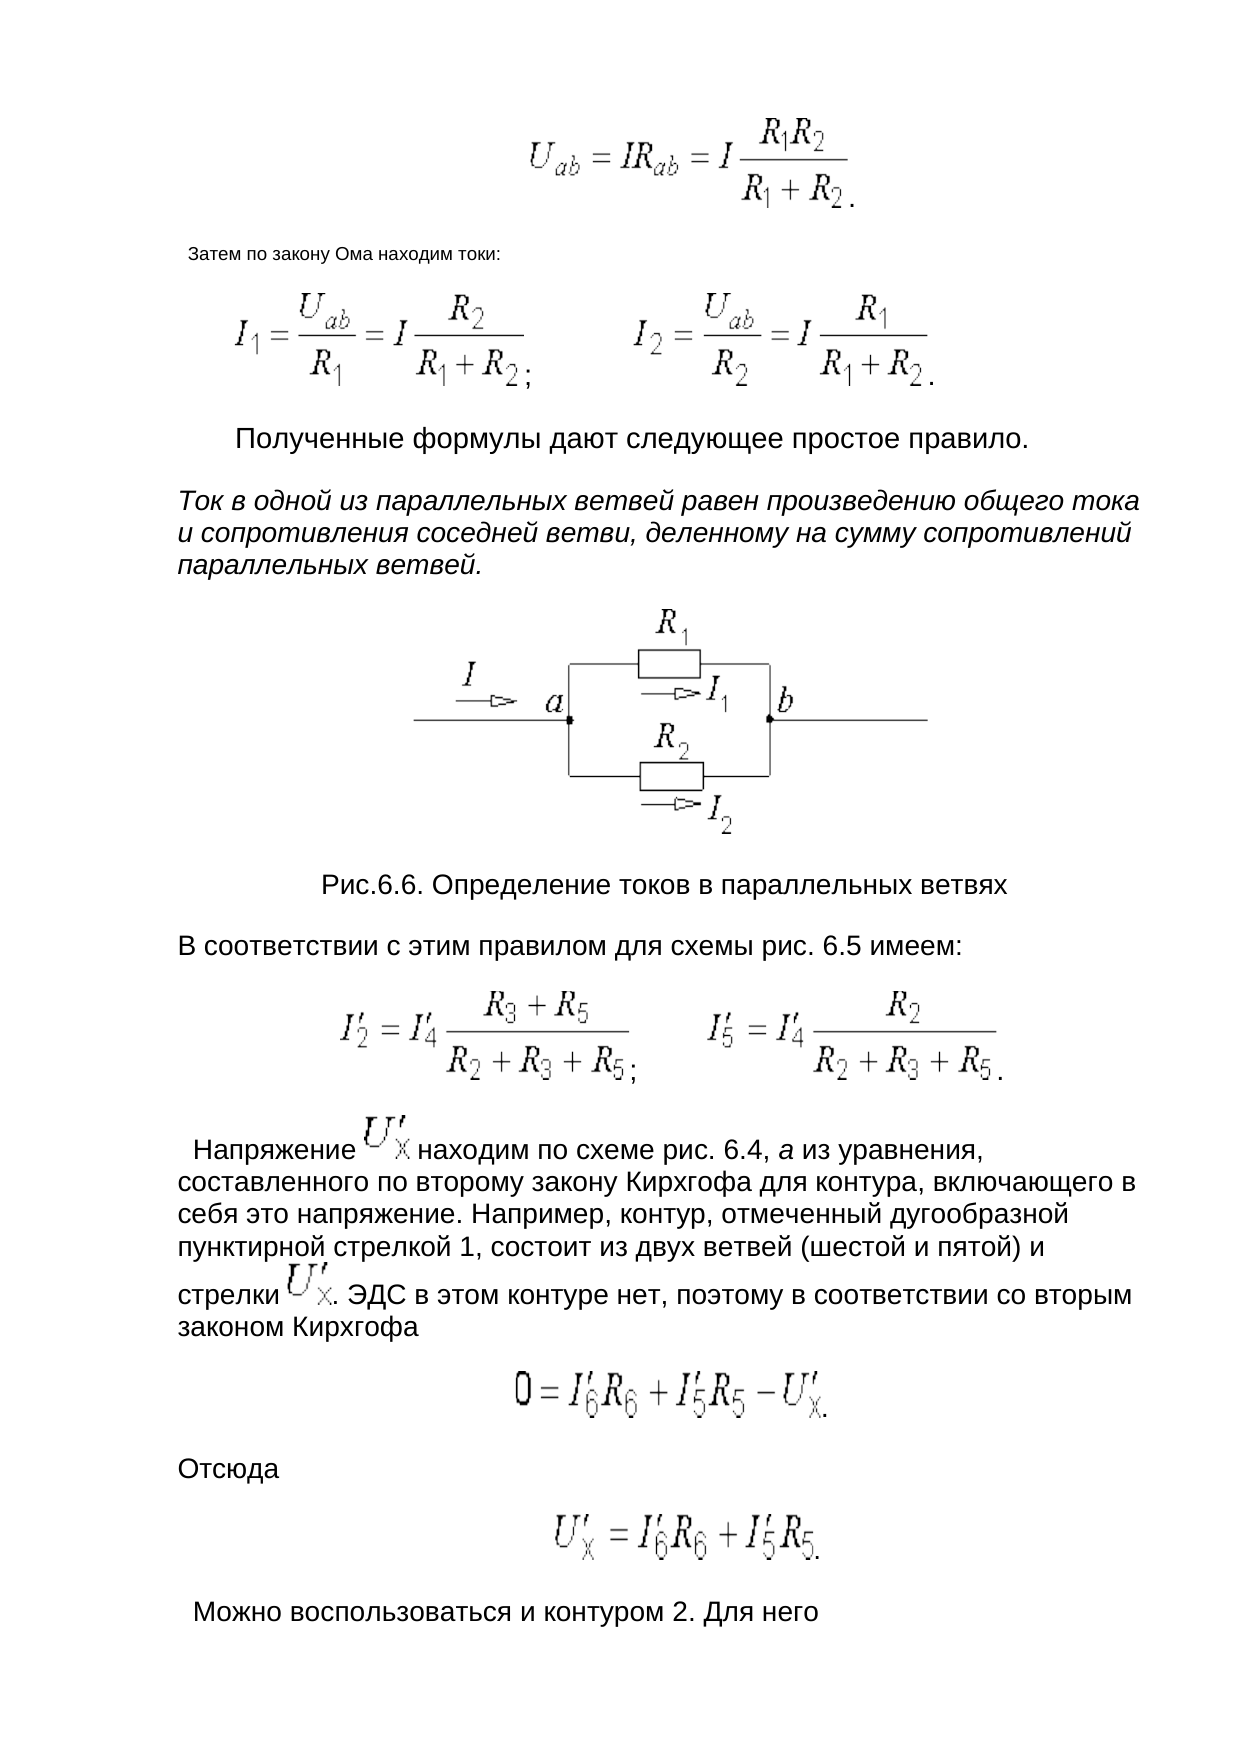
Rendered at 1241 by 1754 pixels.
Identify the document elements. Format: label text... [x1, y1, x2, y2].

text Рис.6.6. Определение токов в параллельных ветвях [177, 868, 1152, 900]
text Затем по закону Ома находим токи: [177, 242, 1152, 264]
picture [515, 1371, 821, 1418]
text . [177, 1514, 1152, 1565]
text Напряжение находим по схеме рис. 6.4, а из уравнения, составленного по второму закону Кирхгофа для контура, включающего в себя это напряжение. Например, контур, отмеченный дугообразной пунктирной стрелкой 1, состоит из двух ветвей (шестой и пятой) и стрелки . ЭДС в этом контуре нет, поэтому в соответствии со вторым законом Кирхгофа [177, 1115, 1152, 1343]
text В соответствии с этим правилом для схемы рис. 6.5 имеем: [177, 929, 1152, 962]
picture [633, 293, 928, 386]
picture [707, 991, 997, 1080]
picture [413, 609, 928, 834]
picture [234, 293, 524, 386]
picture [287, 1262, 332, 1305]
text Отсюда [177, 1452, 1152, 1485]
picture [530, 118, 848, 208]
picture [555, 1514, 814, 1560]
text Ток в одной из параллельных ветвей равен произведению общего тока и сопротивления соседней ветви, деленному на сумму сопротивлений параллельных ветвей. [177, 483, 1152, 581]
picture [364, 1115, 410, 1159]
text Можно воспользоваться и контуром 2. Для него [177, 1594, 1152, 1627]
picture [340, 991, 630, 1080]
text Полученные формулы дают следующее простое правило. [177, 421, 1152, 454]
